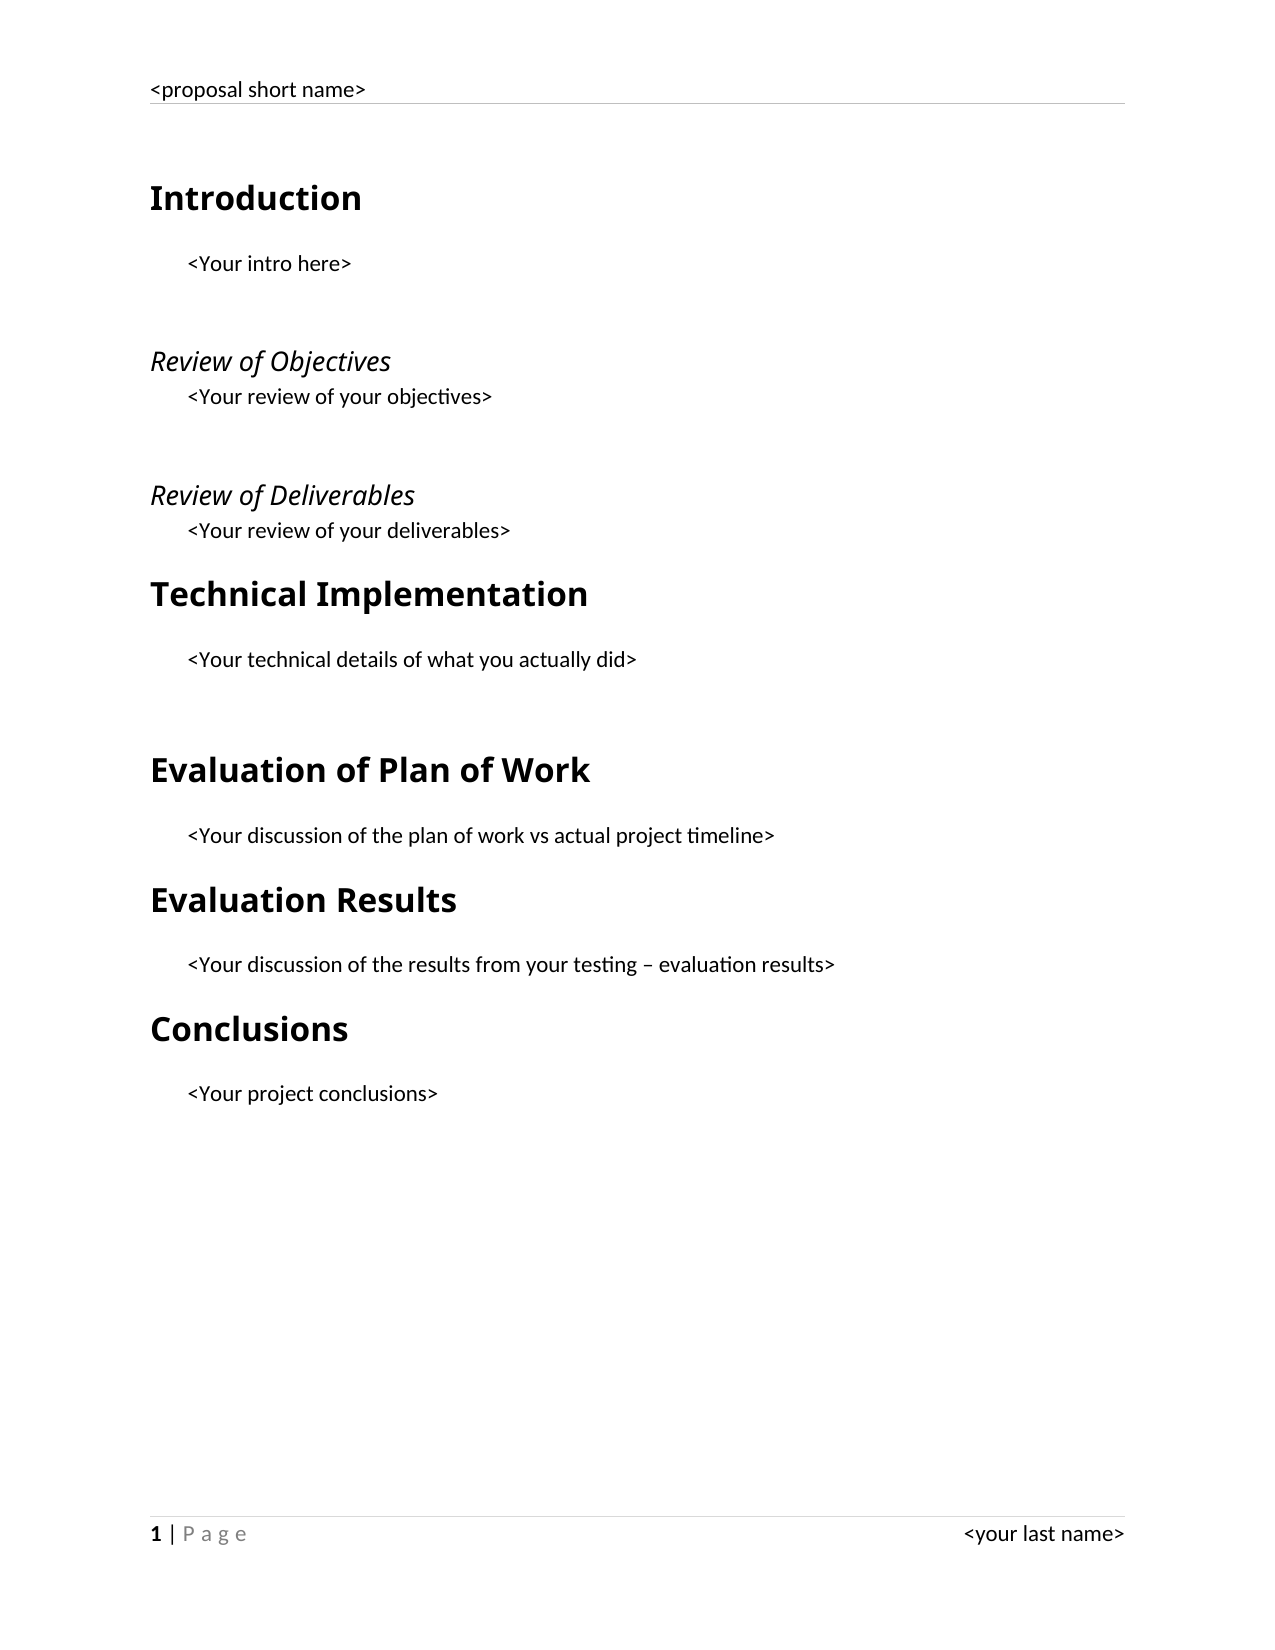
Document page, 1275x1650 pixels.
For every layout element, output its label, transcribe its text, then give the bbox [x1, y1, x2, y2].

subtitle Evaluation Results [150, 876, 1125, 922]
text <Your technical details of what you actually did> [150, 645, 1125, 673]
text <Your review of your deliverables> [150, 516, 1125, 544]
subtitle Technical Implementation [150, 571, 1125, 617]
text <Your intro here> [150, 249, 1125, 277]
subtitle Review of Deliverables [150, 476, 1125, 513]
text <Your project conclusions> [150, 1079, 1125, 1108]
text <Your discussion of the plan of work vs actual project timeline> [150, 821, 1125, 849]
subtitle Evaluation of Plan of Work [150, 747, 1125, 793]
subtitle Review of Objectives [150, 343, 1125, 379]
subtitle Introduction [150, 175, 1125, 220]
subtitle Conclusions [150, 1006, 1125, 1051]
text <Your review of your objectives> [150, 382, 1125, 411]
text <Your discussion of the results from your testing – evaluation results> [150, 950, 1125, 978]
